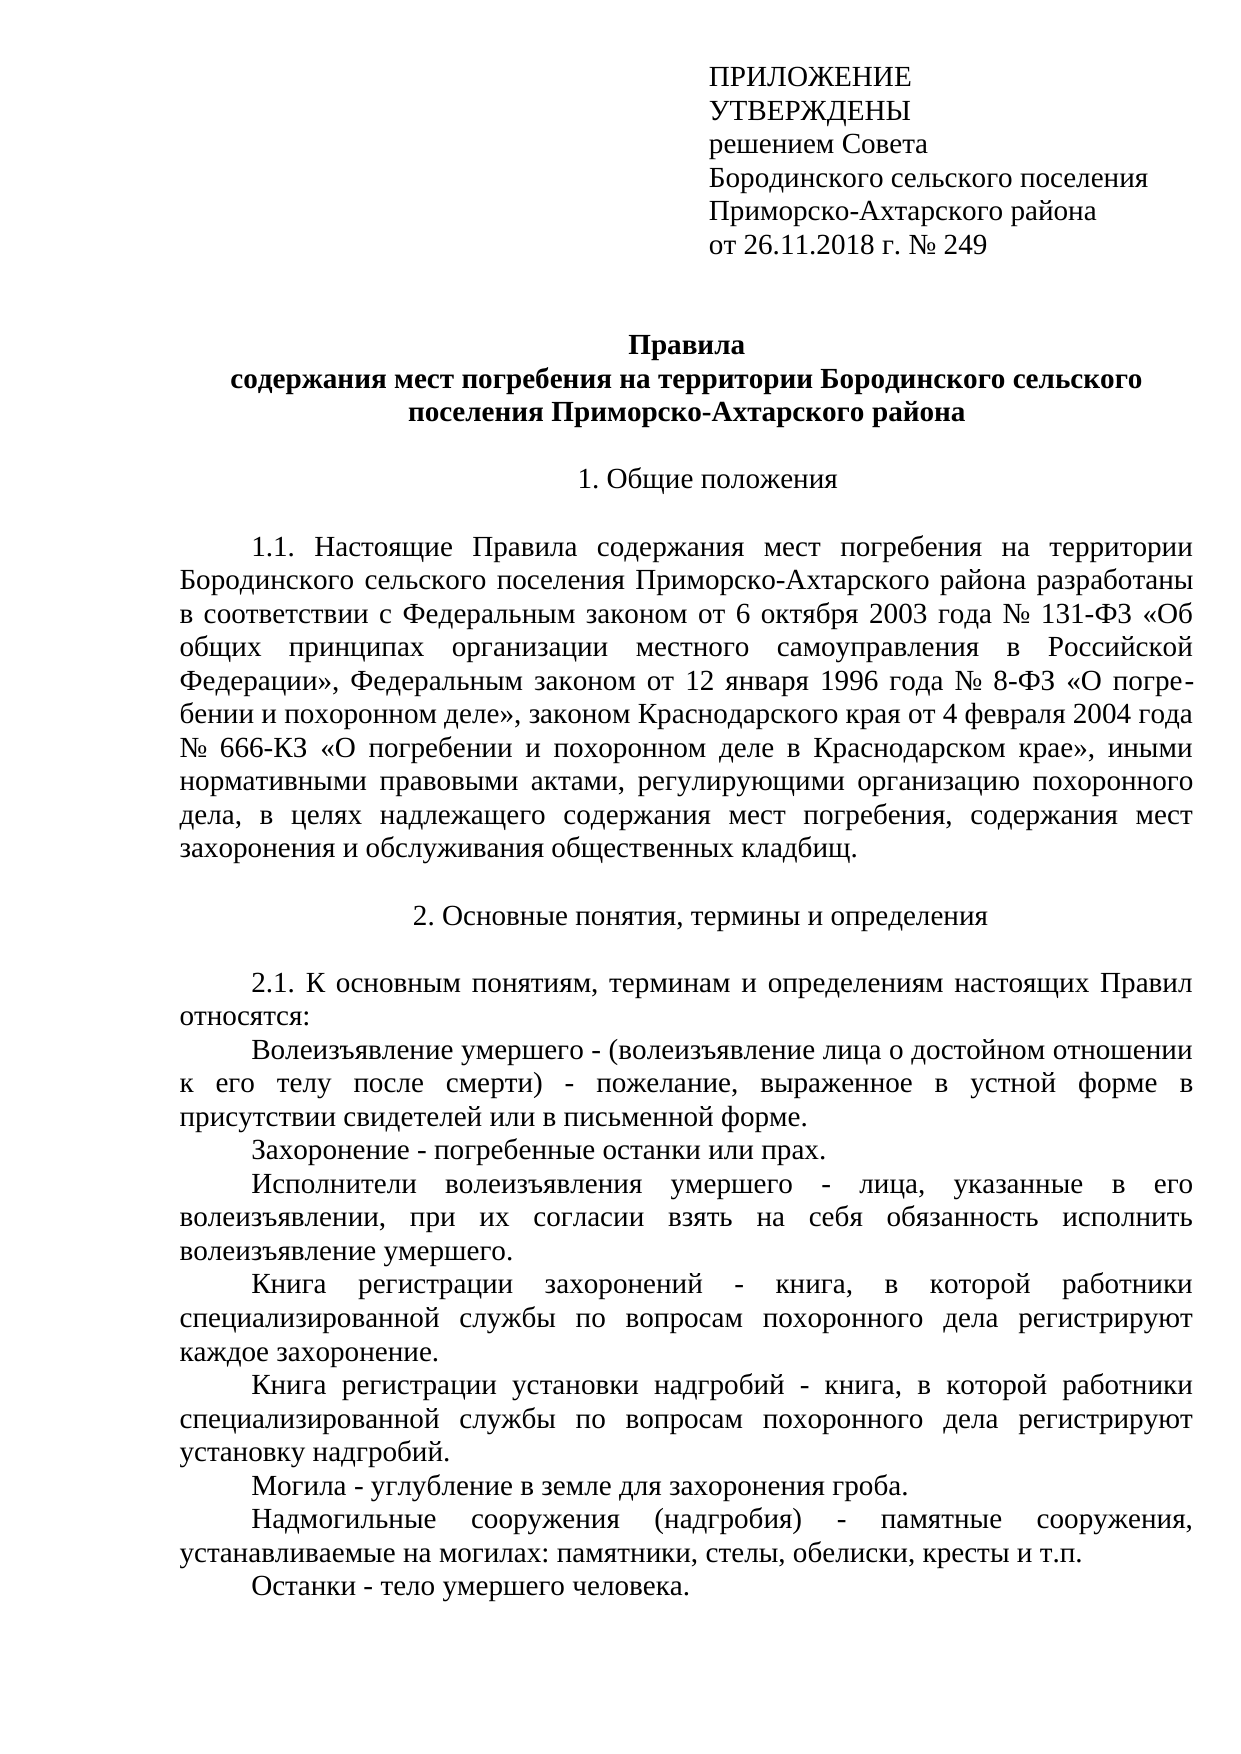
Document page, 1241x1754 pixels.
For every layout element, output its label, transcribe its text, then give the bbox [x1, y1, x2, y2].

text Захоронение - погребенные останки или прах. [179, 1132, 1196, 1166]
text решением Совета [709, 126, 1196, 160]
text ПРИЛОЖЕНИЕ [709, 59, 1196, 93]
text Могила - углубление в земле для захоронения гроба. [179, 1468, 1196, 1501]
text Бородинского сельского поселения [709, 160, 1196, 193]
text Исполнители волеизъявления умершего - лица, указанные в его волеизъявлении, при их согласии взять на себя обязанность исполнить волеизъявление умершего. [179, 1166, 1194, 1267]
text Книга регистрации установки надгробий - книга, в которой работники специализированной службы по вопросам похоронного дела регистрируют установку надгробий. [179, 1367, 1194, 1468]
text 2.1. К основным понятиям, терминам и определениям настоящих Правил относятся: [179, 965, 1194, 1032]
text УТВЕРЖДЕНЫ [709, 93, 1196, 126]
text Останки - тело умершего человека. [179, 1568, 1196, 1602]
text 2. Основные понятия, термины и определения [413, 898, 1196, 931]
text 1. Общие положения [577, 462, 1196, 495]
text содержания мест погребения на территории Бородинского сельского поселения Приморско-Ахтарского района [177, 361, 1196, 428]
text 1.1. Настоящие Правила содержания мест погребения на территории Бородинского сельского поселения Приморско-Ахтарского района разработаны в соответствии с Федеральным законом от 6 октября 2003 года № 131-Ф3 «Об общих принципах организации местного самоуправления в Российской Федерации», Федеральным законом от 12 января 1996 года № 8-ФЗ «О погребении и похоронном деле», законом Краснодарского края от 4 февраля 2004 года № 666-КЗ «О погребении и похоронном деле в Краснодарском крае», иными нормативными правовыми актами, регулирующими организацию похоронного дела, в целях надлежащего содержания мест погребения, содержания мест захоронения и обслуживания общественных кладбищ. [179, 529, 1194, 864]
text Книга регистрации захоронений - книга, в которой работники специализированной службы по вопросам похоронного дела регистрируют каждое захоронение. [179, 1267, 1194, 1367]
text Волеизъявление умершего - (волеизъявление лица о достойном отношении к его телу после смерти) - пожелание, выраженное в устной форме в присутствии свидетелей или в письменной форме. [179, 1032, 1194, 1132]
text Надмогильные сооружения (надгробия) - памятные сооружения, устанавливаемые на могилах: памятники, стелы, обелиски, кресты и т.п. [179, 1501, 1194, 1568]
text от 26.11.2018 г. № 249 [709, 227, 1196, 260]
text Приморско-Ахтарского района [709, 193, 1196, 227]
text Правила [177, 327, 1196, 361]
